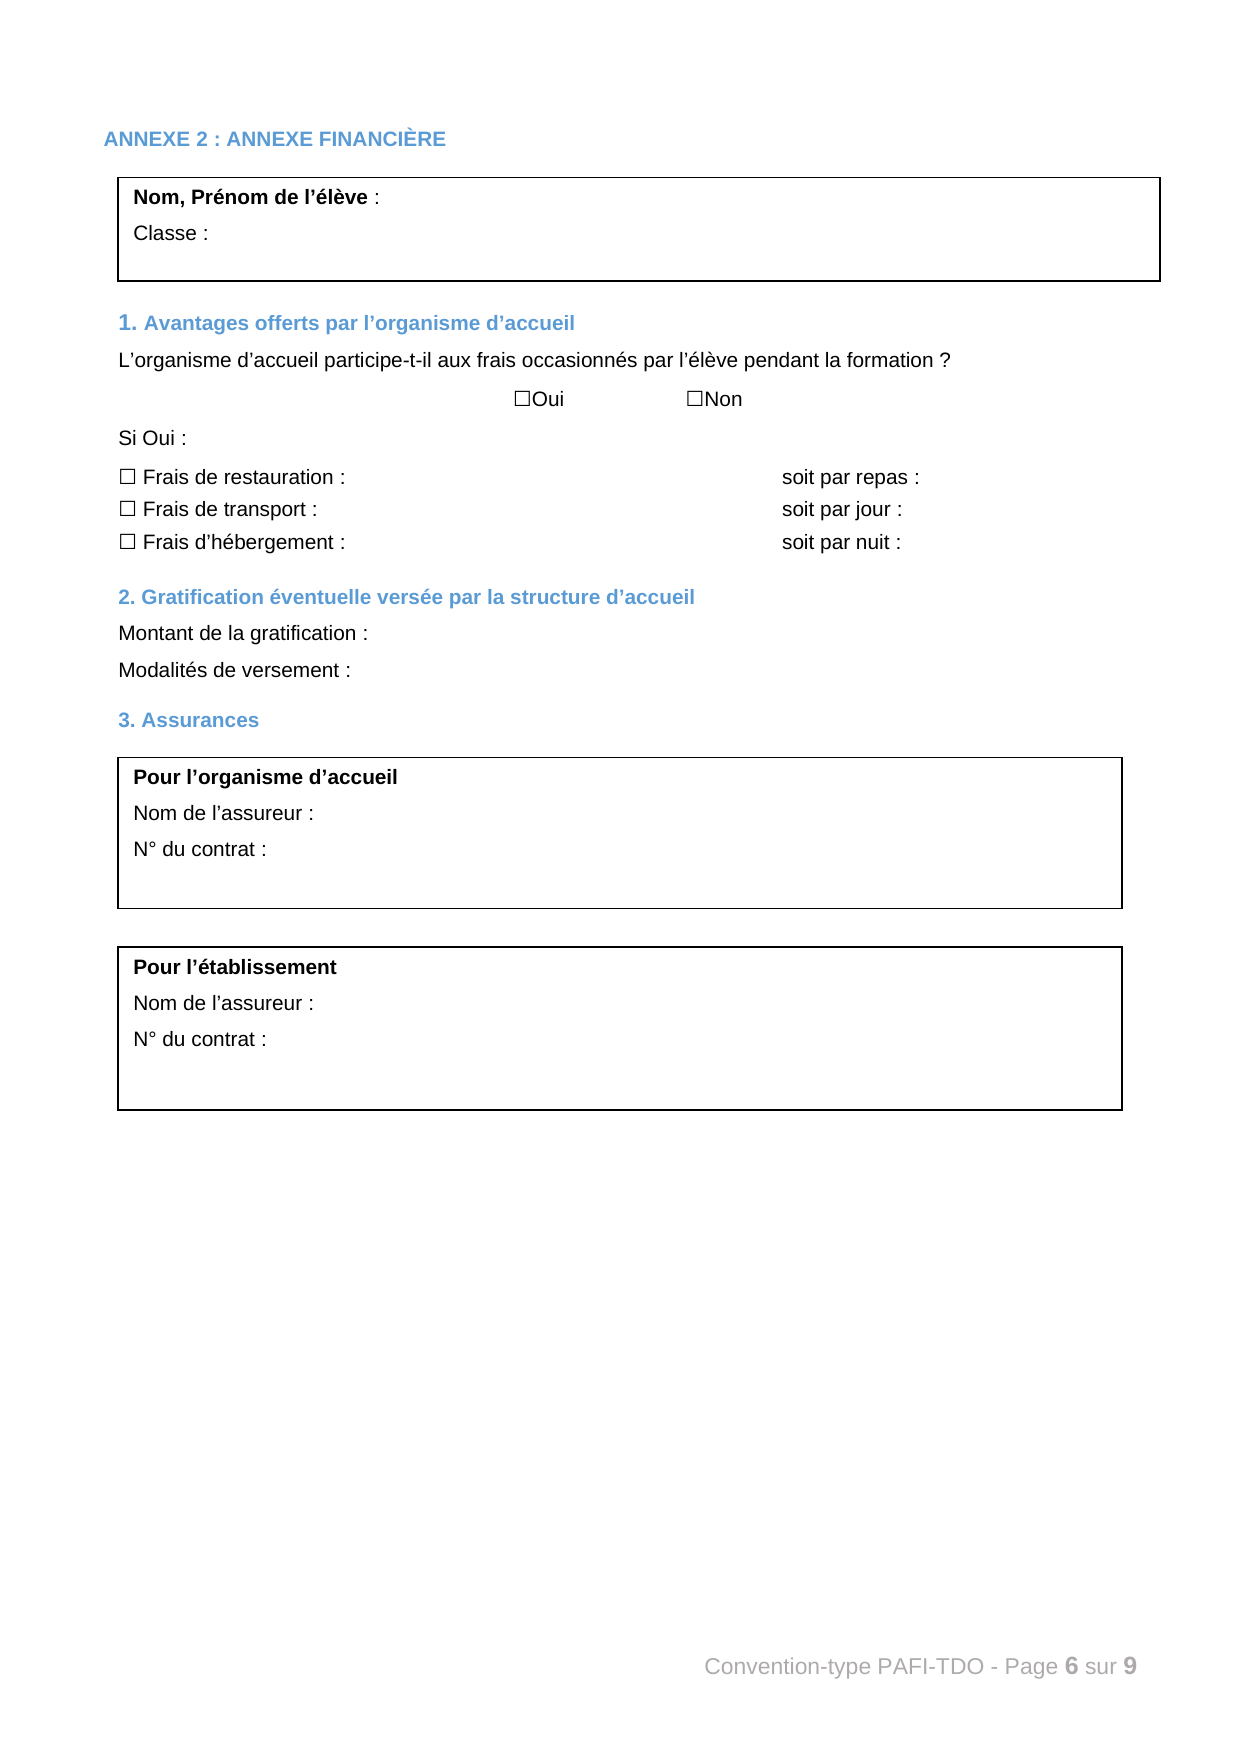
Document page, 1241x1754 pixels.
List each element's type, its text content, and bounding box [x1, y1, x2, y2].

text Montant de la gratification : [118, 621, 1137, 645]
text L’organisme d’accueil participe-t-il aux frais occasionnés par l’élève pendant la formation ? [118, 348, 1137, 372]
text Frais d’hébergement : soit par nuit : [118, 527, 1137, 555]
text Frais de restauration : soit par repas : [118, 462, 1137, 490]
text 1. Avantages offerts par l’organisme d’accueil [118, 309, 1137, 335]
text 3. Assurances [118, 708, 1137, 732]
text ANNEXE 2 : ANNEXE FINANCIÈRE [103, 127, 1137, 151]
text 2. Gratification éventuelle versée par la structure d’accueil [118, 584, 1137, 608]
text Si Oui : [118, 425, 1137, 449]
text Frais de transport : soit par jour : [118, 494, 1137, 523]
text Oui Non [118, 384, 1137, 413]
text Modalités de versement : [118, 657, 1137, 681]
